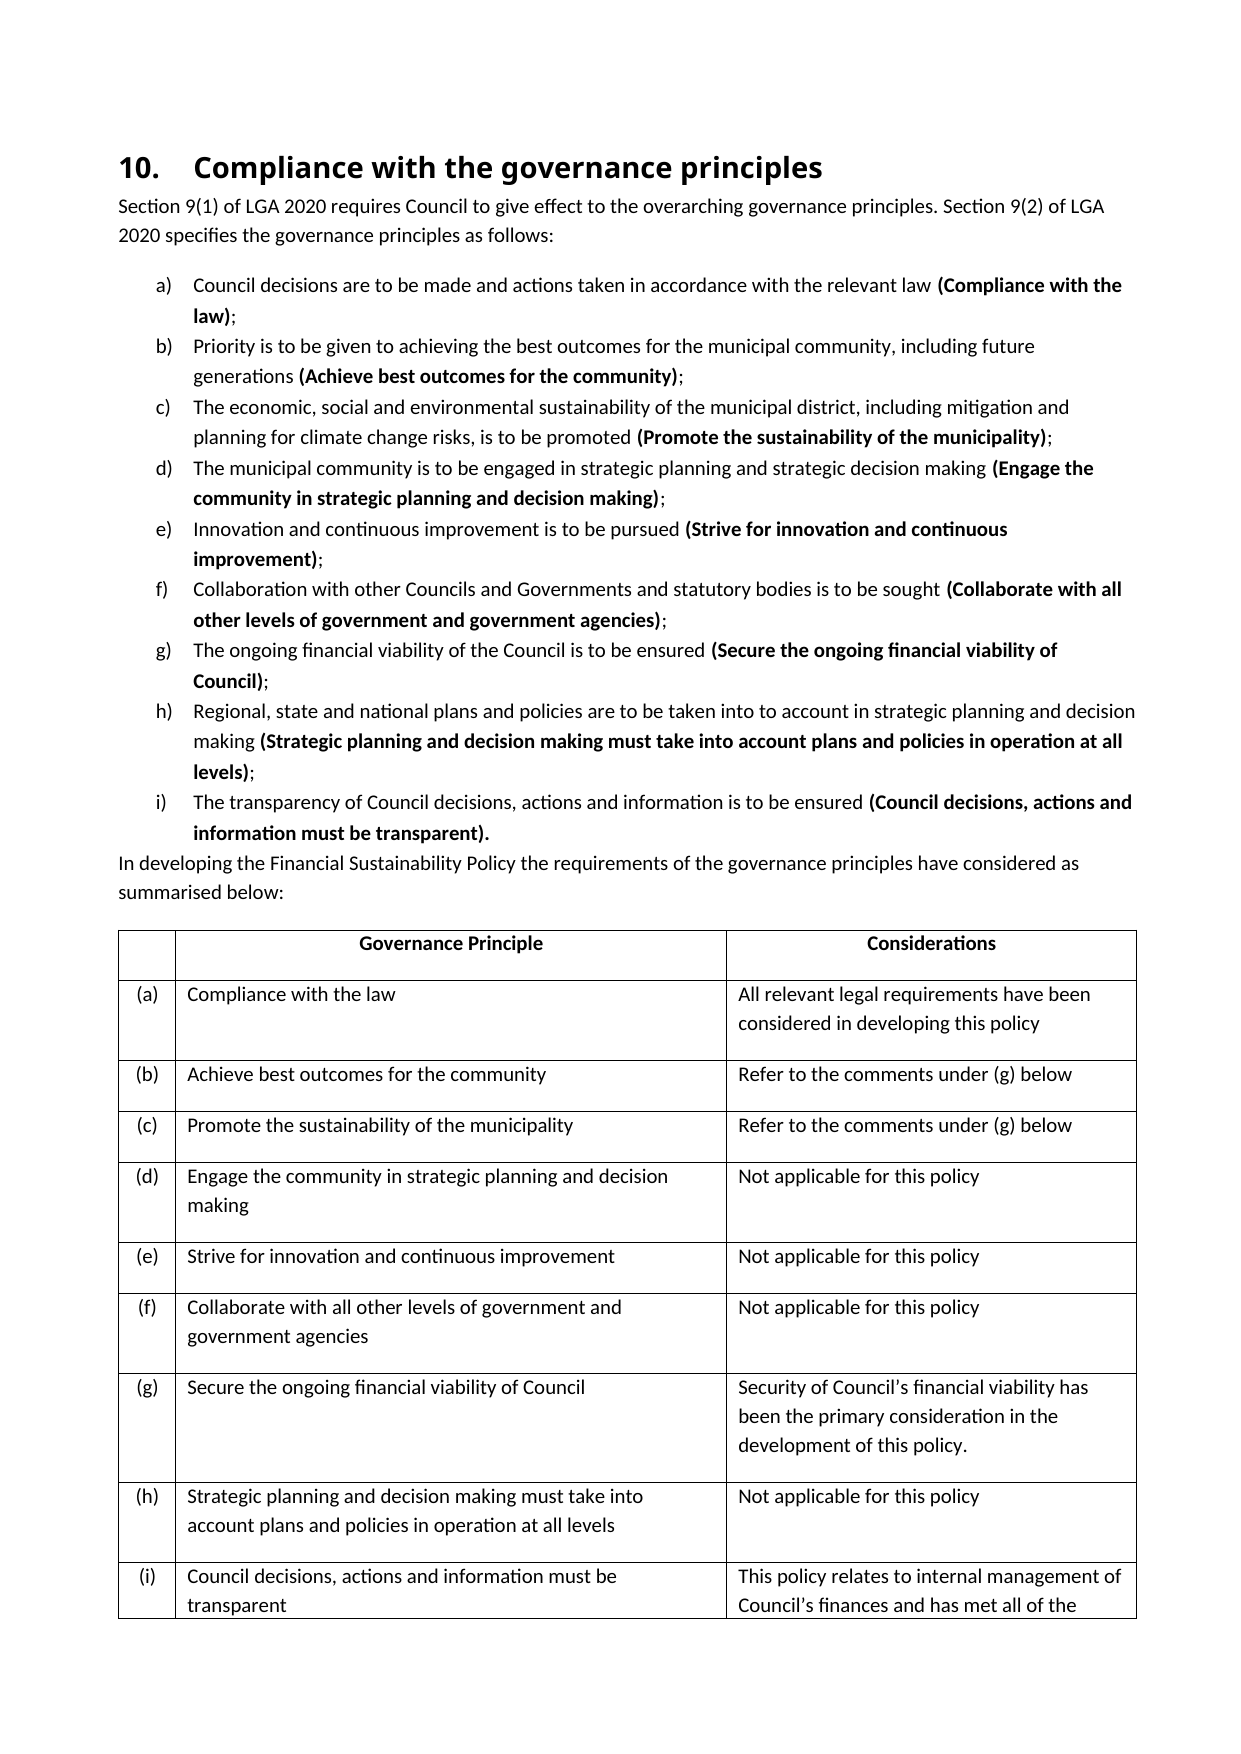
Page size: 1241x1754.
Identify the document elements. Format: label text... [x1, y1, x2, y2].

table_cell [176, 1563, 726, 1618]
table_cell (b) [119, 1061, 175, 1111]
list Priority is to be given to achieving the best outcomes for the municipal community, including future generations (Achieve best outcomes for the community); [156, 333, 1137, 389]
table_cell Refer to the comments under (g) below [727, 1112, 1136, 1162]
table_header Considerations [727, 931, 1136, 980]
table_cell Collaborate with all other levels of government and government agencies [176, 1294, 726, 1373]
text Section 9(1) of LGA 2020 requires Council to give effect to the overarching governance principles. Section 9(2) of LGA 2020 specifies the governance principles as follows: [118, 193, 1137, 248]
table_cell Compliance with the law [176, 981, 726, 1060]
table_cell (g) [119, 1374, 175, 1482]
table_cell Strive for innovation and continuous improvement [176, 1243, 726, 1293]
list Regional, state and national plans and policies are to be taken into to account in strategic planning and decision making (Strategic planning and decision making must take into account plans and policies in operation at all levels); [156, 698, 1137, 784]
list The municipal community is to be engaged in strategic planning and strategic decision making (Engage the community in strategic planning and decision making); [156, 455, 1137, 511]
list Innovation and continuous improvement is to be pursued (Strive for innovation and continuous improvement); [156, 516, 1137, 572]
table_cell Not applicable for this policy [727, 1163, 1136, 1242]
list The economic, social and environmental sustainability of the municipal district, including mitigation and planning for climate change risks, is to be promoted (Promote the sustainability of the municipality); [156, 394, 1137, 450]
list The transparency of Council decisions, actions and information is to be ensured (Council decisions, actions and information must be transparent). [156, 789, 1137, 845]
table_header [119, 931, 175, 980]
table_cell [727, 1563, 1136, 1618]
table_cell All relevant legal requirements have been considered in developing this policy [727, 981, 1136, 1060]
table_cell Not applicable for this policy [727, 1294, 1136, 1373]
table_cell Strategic planning and decision making must take into account plans and policies in operation at all levels [176, 1483, 726, 1562]
table_header Governance Principle [176, 931, 726, 980]
table_cell (h) [119, 1483, 175, 1562]
table_cell (e) [119, 1243, 175, 1293]
table_cell Promote the sustainability of the municipality [176, 1112, 726, 1162]
table_cell Achieve best outcomes for the community [176, 1061, 726, 1111]
table_cell (f) [119, 1294, 175, 1373]
table_cell (i) [119, 1563, 175, 1618]
table_cell (c) [119, 1112, 175, 1162]
table_cell Engage the community in strategic planning and decision making [176, 1163, 726, 1242]
table_cell Security of Council’s financial viability has been the primary consideration in the development of this policy. [727, 1374, 1136, 1482]
list Council decisions are to be made and actions taken in accordance with the relevant law (Compliance with the law); [156, 272, 1137, 328]
list Collaboration with other Councils and Governments and statutory bodies is to be sought (Collaborate with all other levels of government and government agencies); [156, 577, 1137, 632]
table_cell Refer to the comments under (g) below [727, 1061, 1136, 1111]
list The ongoing financial viability of the Council is to be ensured (Secure the ongoing financial viability of Council); [156, 637, 1137, 693]
text In developing the Financial Sustainability Policy the requirements of the governance principles have considered as summarised below: [118, 850, 1137, 905]
table_cell (a) [119, 981, 175, 1060]
subtitle Compliance with the governance principles [118, 148, 1137, 187]
table_cell (d) [119, 1163, 175, 1242]
table_cell Secure the ongoing financial viability of Council [176, 1374, 726, 1482]
table_cell Not applicable for this policy [727, 1483, 1136, 1562]
table_cell Not applicable for this policy [727, 1243, 1136, 1293]
